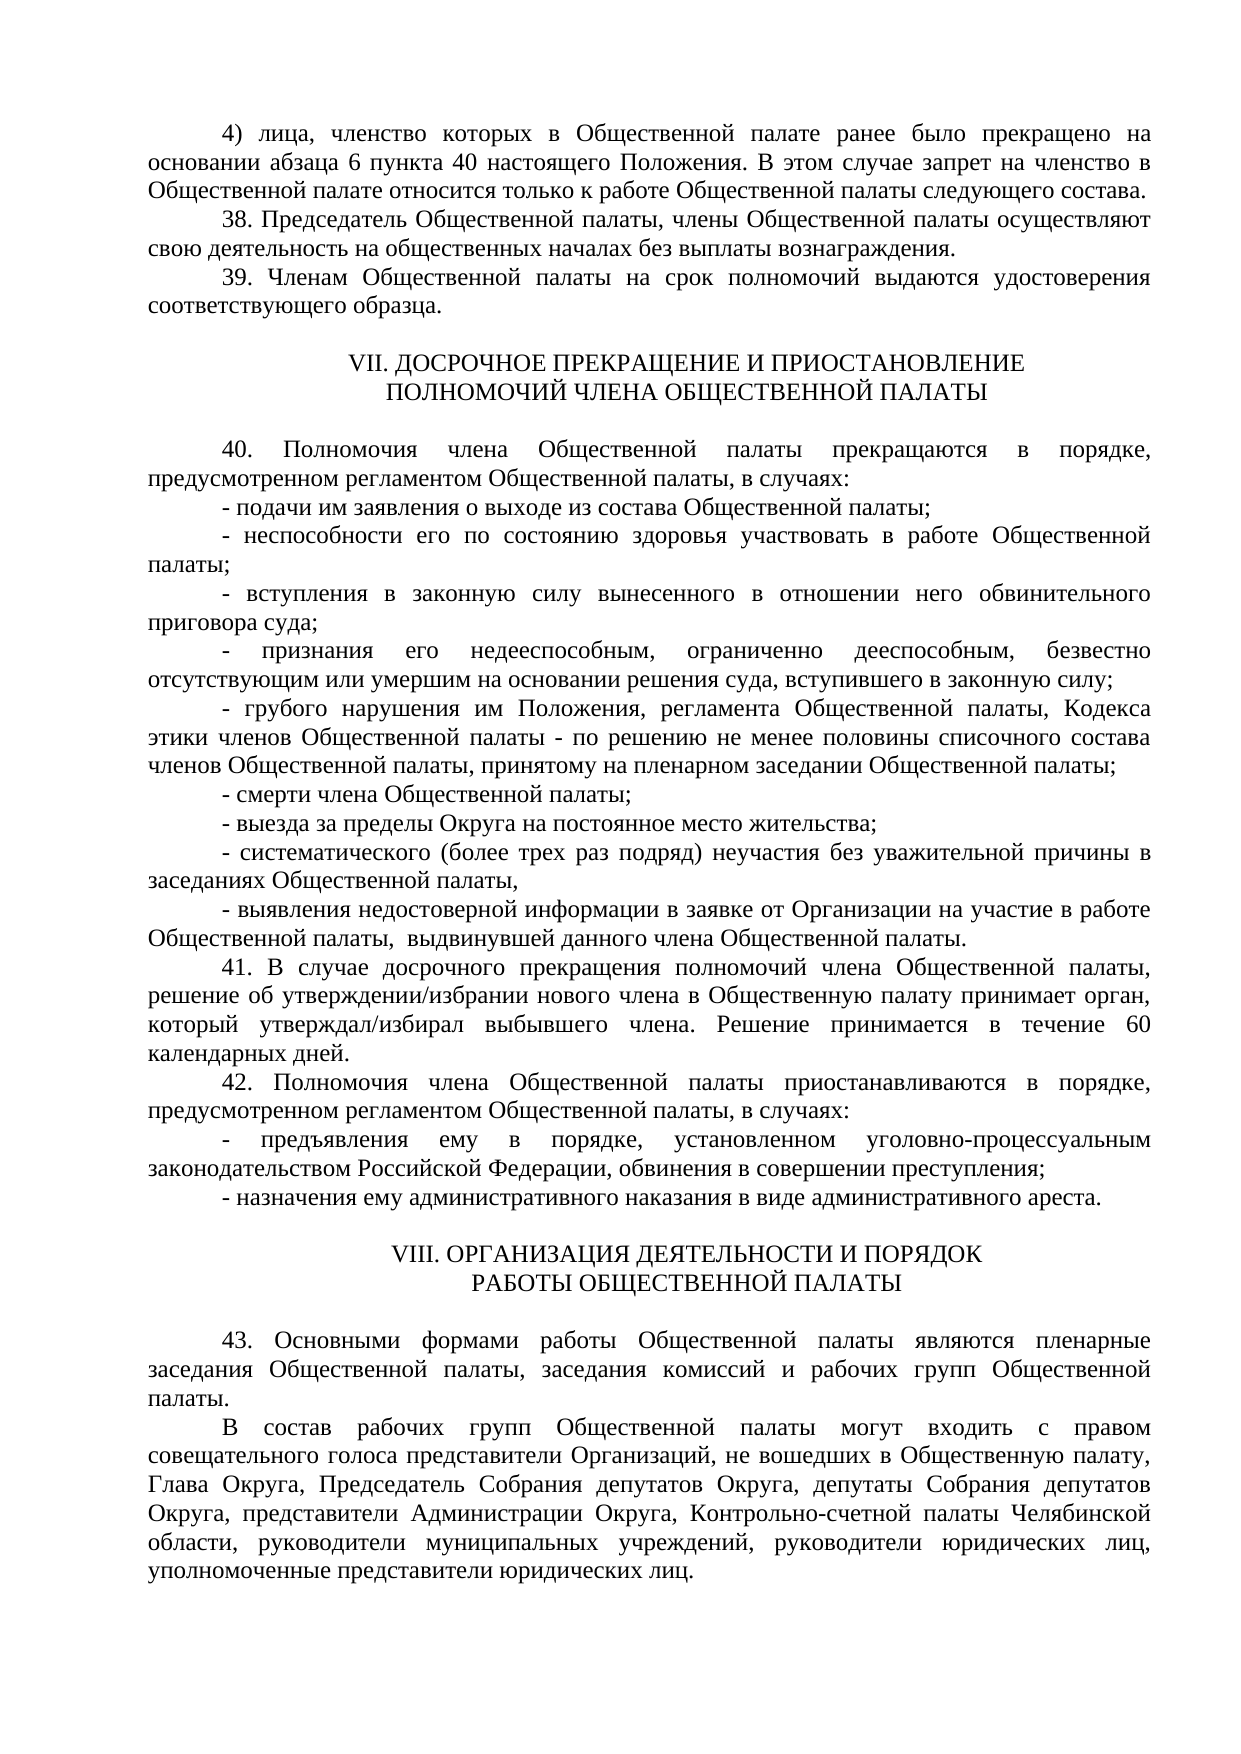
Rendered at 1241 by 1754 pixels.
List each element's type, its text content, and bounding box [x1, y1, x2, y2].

text - подачи им заявления о выходе из состава Общественной палаты; [148, 492, 1152, 521]
text - назначения ему административного наказания в виде административного ареста. [148, 1182, 1152, 1211]
text VIII. ОРГАНИЗАЦИЯ ДЕЯТЕЛЬНОСТИ И ПОРЯДОК [148, 1239, 1152, 1268]
text 39. Членам Общественной палаты на срок полномочий выдаются удостоверения соответствующего образца. [148, 262, 1152, 319]
text РАБОТЫ ОБЩЕСТВЕННОЙ ПАЛАТЫ [148, 1268, 1152, 1297]
text - выезда за пределы Округа на постоянное место жительства; [148, 808, 1152, 837]
text - неспособности его по состоянию здоровья участвовать в работе Общественной палаты; [148, 521, 1152, 578]
text - вступления в законную силу вынесенного в отношении него обвинительного приговора суда; [148, 578, 1152, 636]
text 41. В случае досрочного прекращения полномочий члена Общественной палаты, решение об утверждении/избрании нового члена в Общественную палату принимает орган, который утверждал/избирал выбывшего члена. Решение принимается в течение 60 календарных дней. [148, 952, 1152, 1067]
text - выявления недостоверной информации в заявке от Организации на участие в работе Общественной палаты, выдвинувшей данного члена Общественной палаты. [148, 894, 1152, 952]
text В состав рабочих групп Общественной палаты могут входить с правом совещательного голоса представители Организаций, не вошедших в Общественную палату, Глава Округа, Председатель Собрания депутатов Округа, депутаты Собрания депутатов Округа, представители Администрации Округа, Контрольно-счетной палаты Челябинской области, руководители муниципальных учреждений, руководители юридических лиц, уполномоченные представители юридических лиц. [148, 1412, 1152, 1584]
text - грубого нарушения им Положения, регламента Общественной палаты, Кодекса этики членов Общественной палаты - по решению не менее половины списочного состава членов Общественной палаты, принятому на пленарном заседании Общественной палаты; [148, 693, 1152, 779]
text 42. Полномочия члена Общественной палаты приостанавливаются в порядке, предусмотренном регламентом Общественной палаты, в случаях: [148, 1067, 1152, 1124]
text - признания его недееспособным, ограниченно дееспособным, безвестно отсутствующим или умершим на основании решения суда, вступившего в законную силу; [148, 636, 1152, 693]
text - предъявления ему в порядке, установленном уголовно-процессуальным законодательством Российской Федерации, обвинения в совершении преступления; [148, 1124, 1152, 1182]
text 40. Полномочия члена Общественной палаты прекращаются в порядке, предусмотренном регламентом Общественной палаты, в случаях: [148, 434, 1152, 492]
text - смерти члена Общественной палаты; [148, 779, 1152, 808]
text 4) лица, членство которых в Общественной палате ранее было прекращено на основании абзаца 6 пункта 40 настоящего Положения. В этом случае запрет на членство в Общественной палате относится только к работе Общественной палаты следующего состава. [148, 118, 1152, 204]
text - систематического (более трех раз подряд) неучастия без уважительной причины в заседаниях Общественной палаты, [148, 837, 1152, 894]
text ПОЛНОМОЧИЙ ЧЛЕНА ОБЩЕСТВЕННОЙ ПАЛАТЫ [148, 377, 1152, 406]
text 38. Председатель Общественной палаты, члены Общественной палаты осуществляют свою деятельность на общественных началах без выплаты вознаграждения. [148, 204, 1152, 262]
text VII. ДОСРОЧНОЕ ПРЕКРАЩЕНИЕ И ПРИОСТАНОВЛЕНИЕ [148, 348, 1152, 377]
text 43. Основными формами работы Общественной палаты являются пленарные заседания Общественной палаты, заседания комиссий и рабочих групп Общественной палаты. [148, 1326, 1152, 1412]
